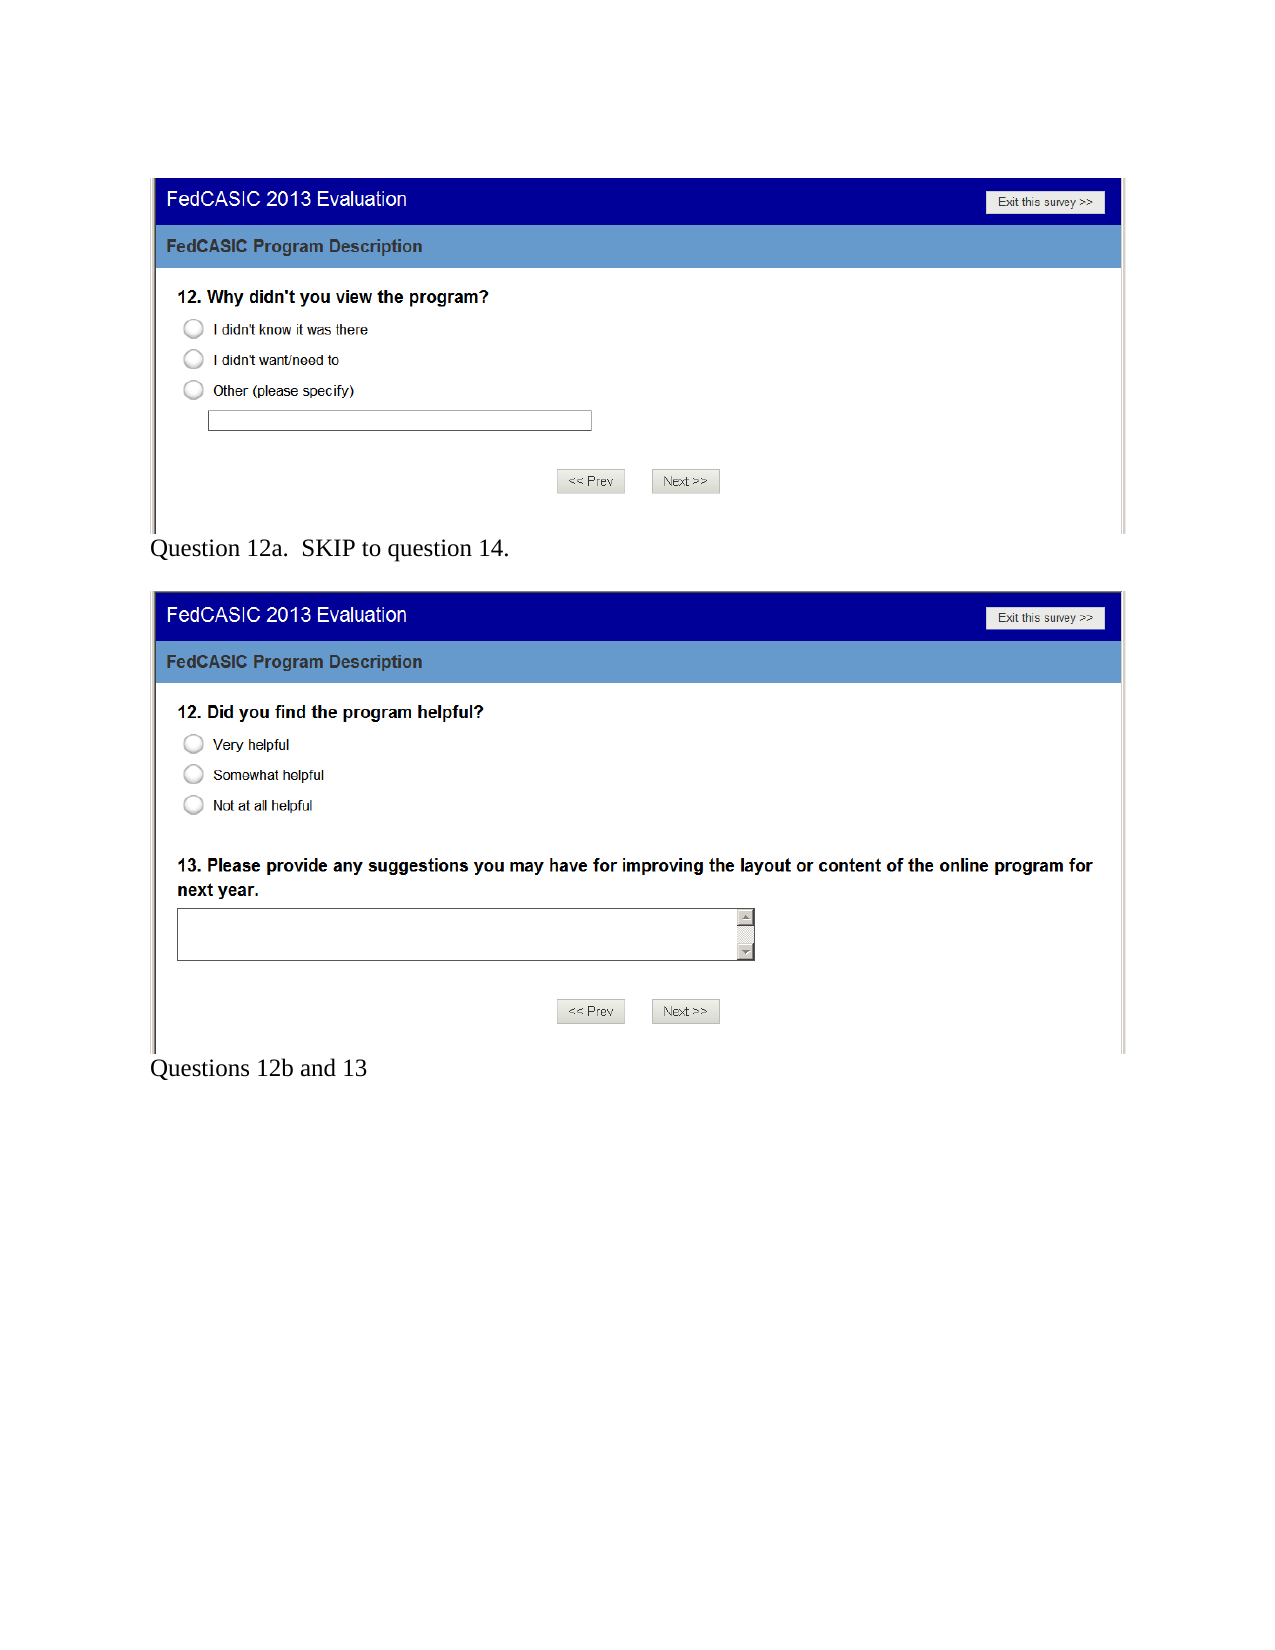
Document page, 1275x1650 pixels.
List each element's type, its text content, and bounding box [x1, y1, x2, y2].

picture [150, 591, 1125, 1054]
text Questions 12b and 13 [150, 1054, 1125, 1082]
text Question 12a. SKIP to question 14. [150, 534, 1125, 562]
picture [150, 178, 1125, 534]
